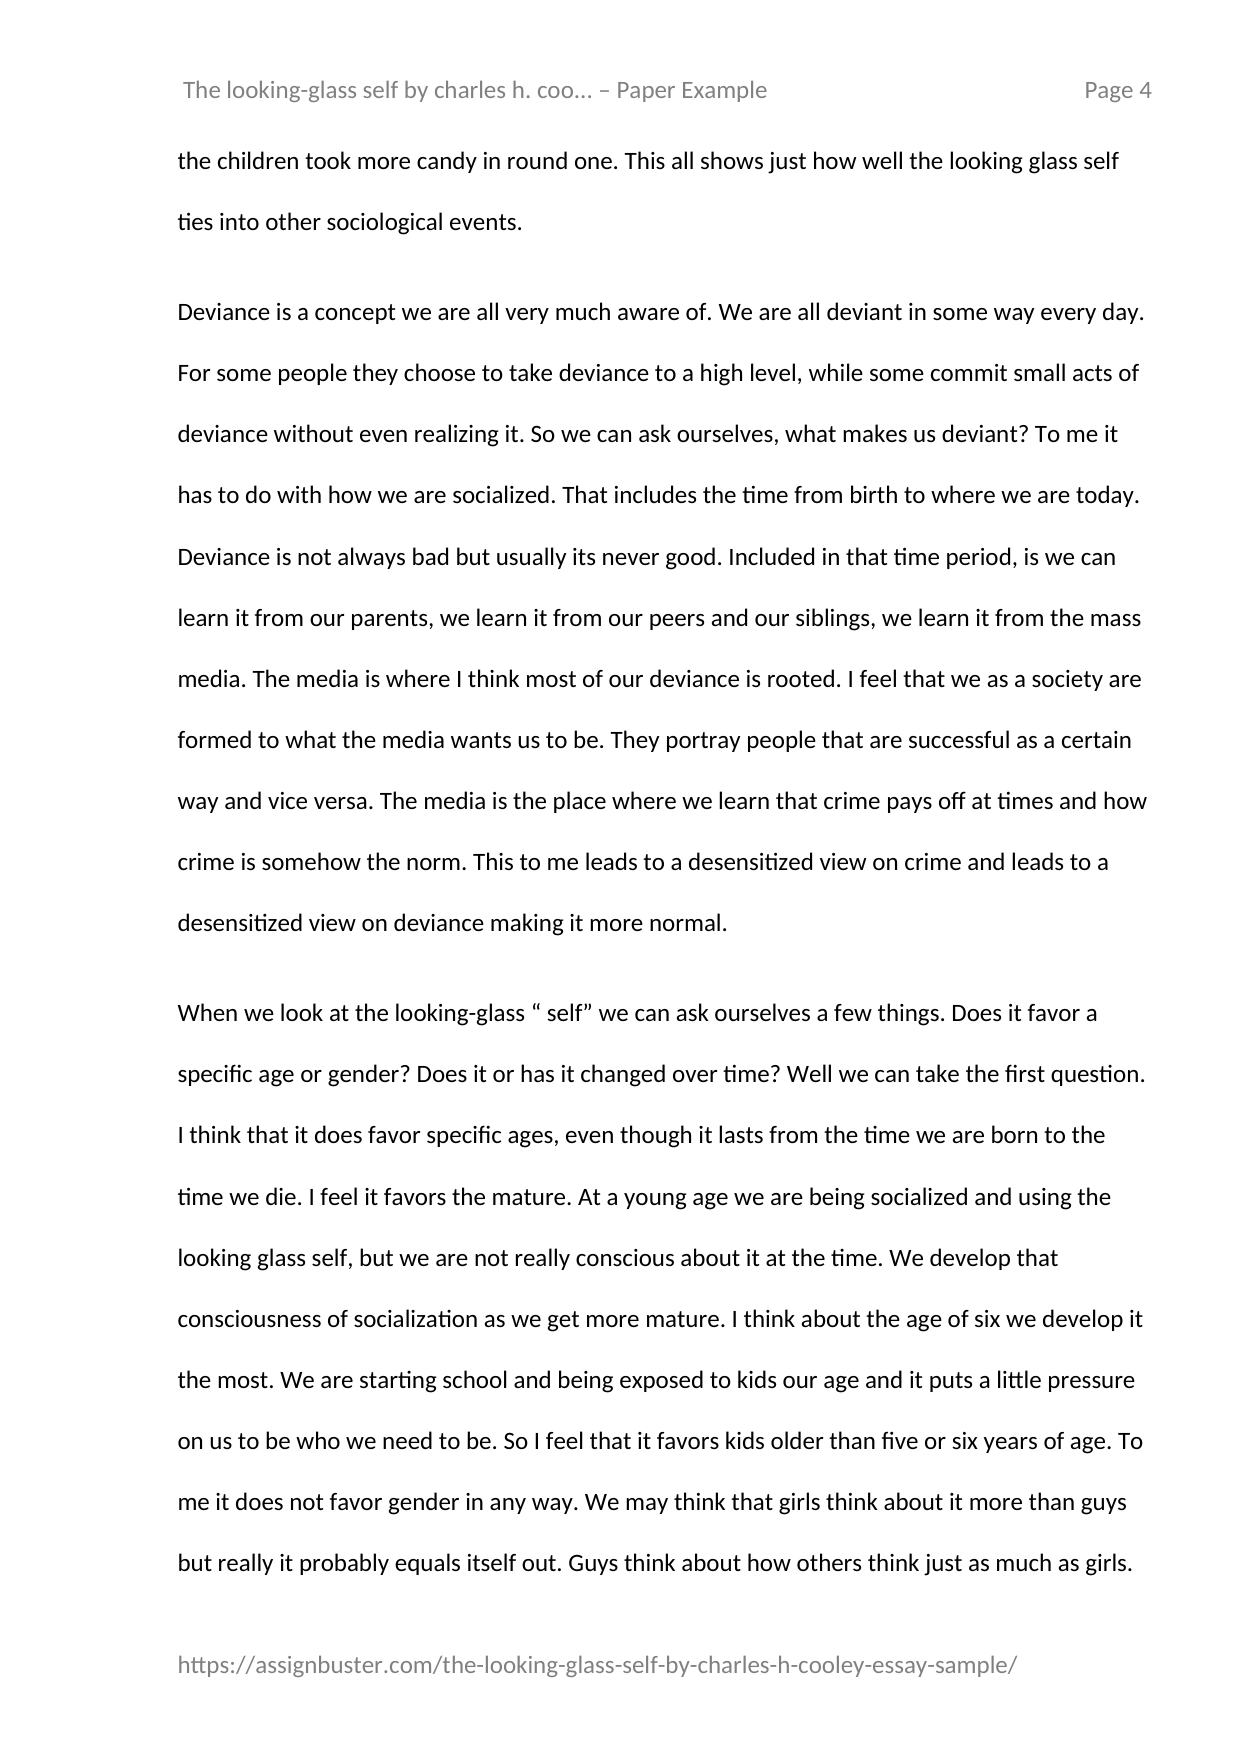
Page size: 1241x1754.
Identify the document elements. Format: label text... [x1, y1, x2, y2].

text Deviance is a concept we are all very much aware of. We are all deviant in some way every day. For some people they choose to take deviance to a high level, while some commit small acts of deviance without even realizing it. So we can ask ourselves, what makes us deviant? To me it has to do with how we are socialized. That includes the time from birth to where we are today. Deviance is not always bad but usually its never good. Included in that time period, is we can learn it from our parents, we learn it from our peers and our siblings, we learn it from the mass media. The media is where I think most of our deviance is rooted. I feel that we as a society are formed to what the media wants us to be. They portray people that are successful as a certain way and vice versa. The media is the place where we learn that crime pays off at times and how crime is somehow the norm. This to me leads to a desensitized view on crime and leads to a desensitized view on deviance making it more normal. [177, 297, 1152, 937]
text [177, 145, 1152, 237]
text When we look at the looking-glass “ self” we can ask ourselves a few things. Does it favor a specific age or gender? Does it or has it changed over time? Well we can take the first question. I think that it does favor specific ages, even though it lasts from the time we are born to the time we die. I feel it favors the mature. At a young age we are being socialized and using the looking glass self, but we are not really conscious about it at the time. We develop that consciousness of socialization as we get more mature. I think about the age of six we develop it the most. We are starting school and being exposed to kids our age and it puts a little pressure on us to be who we need to be. So I feel that it favors kids older than five or six years of age. To me it does not favor gender in any way. We may think that girls think about it more than guys but really it probably equals itself out. Guys think about how others think just as much as girls. [177, 997, 1152, 1577]
